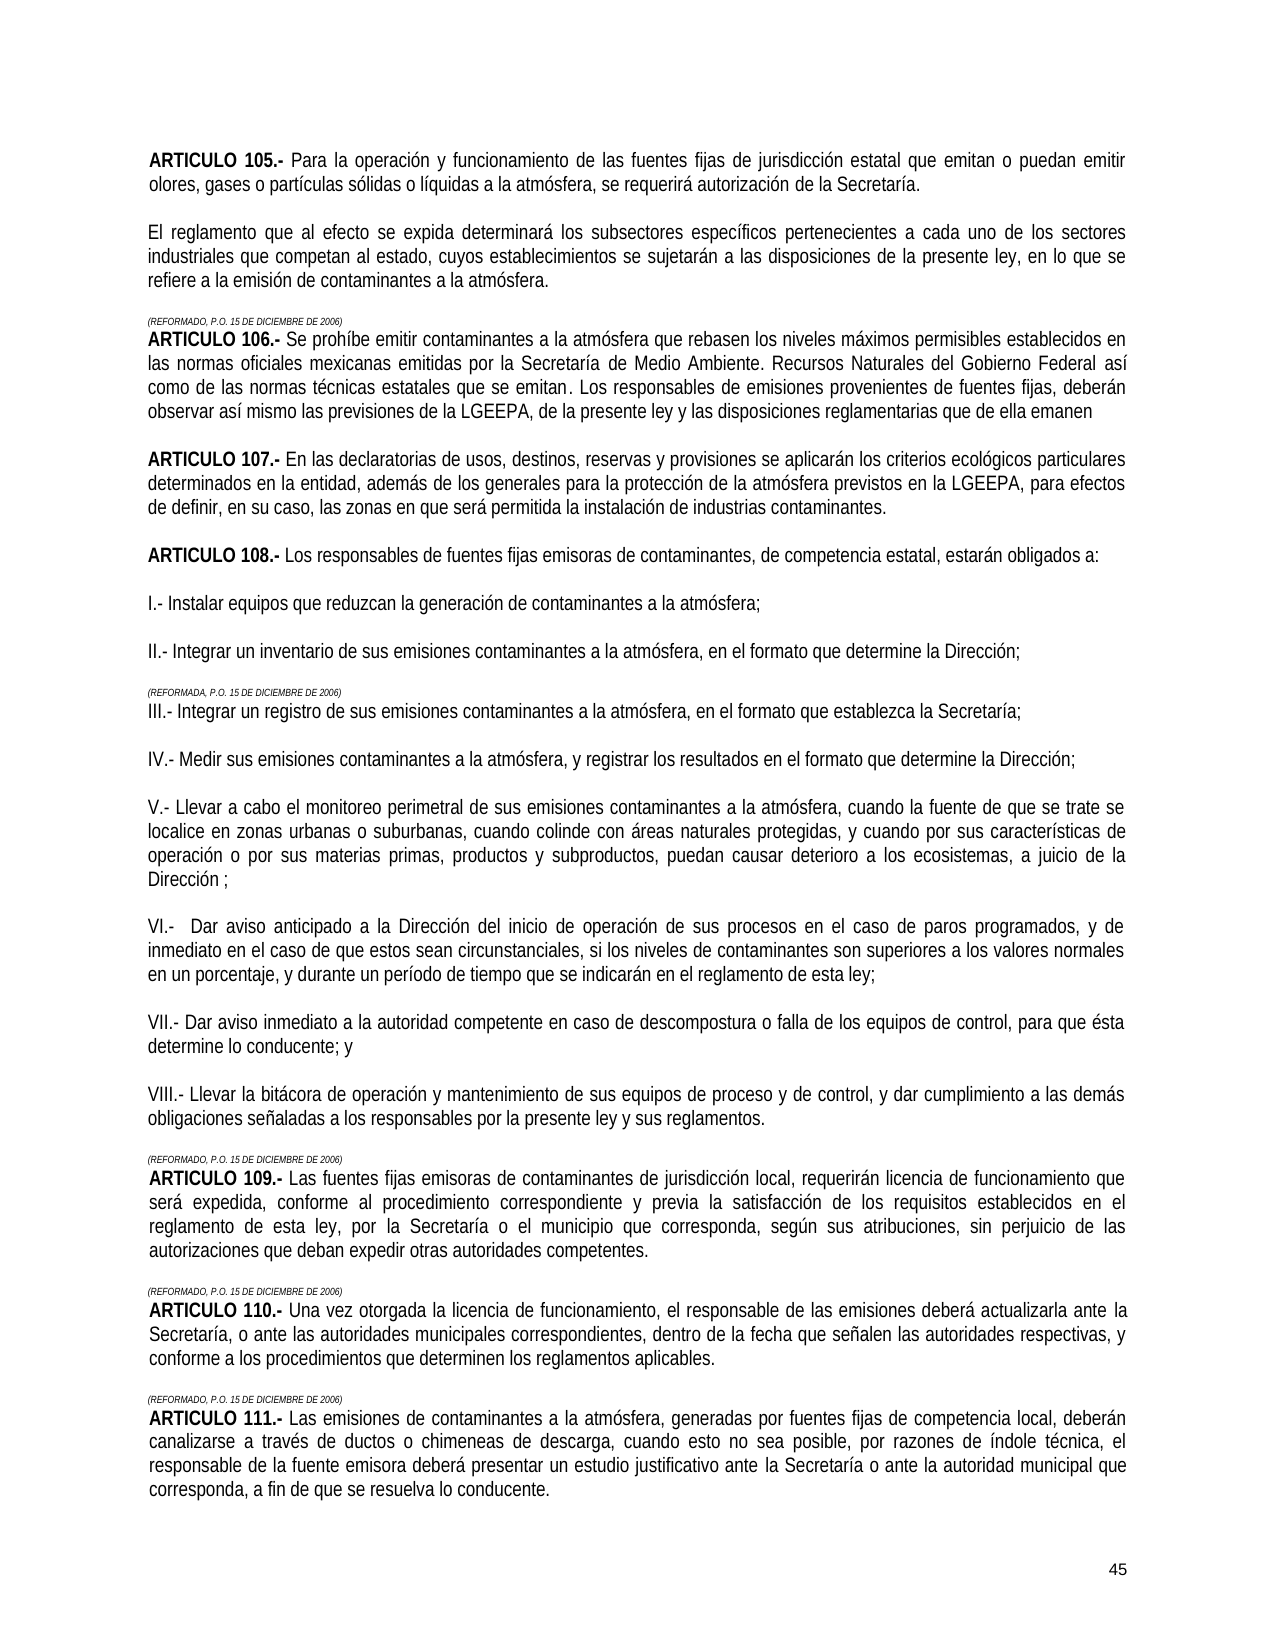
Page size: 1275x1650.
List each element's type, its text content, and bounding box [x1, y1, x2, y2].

text ARTICULO 105.- Para la operación y funcionamiento de las fuentes fijas de jurisdicción estatal que emitan o puedan emitir olores, gases o partículas sólidas o líquidas a la atmósfera, se requerirá autorización de [149, 148, 1127, 196]
text VIII.- Llevar la bitácora de operación y mantenimiento de sus equipos de proceso y de control, y dar cumplimiento a las demás obligaciones señaladas a los responsables por la presente ley y sus reglamentos. [148, 1082, 1127, 1130]
text ARTICULO 109.- Las fuentes fijas emisoras de contaminantes de jurisdicción local, requerirán licencia de funcionamiento que será expedida, conforme al procedimiento correspondiente y previa la satisfacción de los requisitos establecidos en el reglamento de esta ley, por o el municipio que corresponda, según sus atribuciones, sin perjuicio de las autorizaciones que deban expedir otras autoridades competentes. [149, 1166, 1127, 1262]
text III.- Integrar un registro de sus emisiones contaminantes a la atmósfera, en el formato que establezca la Secretaría; [148, 699, 1127, 723]
text ARTICULO 108.- Los responsables de fuentes fijas emisoras de contaminantes, de competencia estatal, estarán obligados a: [148, 543, 1127, 567]
text VII.- Dar aviso inmediato a la autoridad competente en caso de descompostura o falla de los equipos de control, para que ésta determine lo conducente; y [148, 1010, 1127, 1058]
text ARTICULO 110.- Una vez otorgada la licencia de funcionamiento, el responsable de las emisiones deberá actualizarla ante , o ante las autoridades municipales correspondientes, dentro de la fecha que señalen las autoridades respectivas, y conforme a los procedimientos que determinen los reglamentos aplicables. [149, 1298, 1127, 1369]
text El reglamento que al efecto se expida determinará los subsectores específicos pertenecientes a cada uno de los sectores industriales que competan al estado, cuyos establecimientos se sujetarán a las disposiciones de la presente ley, en lo que se refiere a la emisión de contaminantes a la atmósfera. [148, 219, 1127, 291]
text ARTICULO 107.- En las declaratorias de usos, destinos, reservas y provisiones se aplicarán los criterios ecológicos particulares determinados en la entidad, además de los generales para la protección de la atmósfera previstos en la LGEEPA, para efectos de definir, en su caso, las zonas en que será permitida la instalación de industrias contaminantes. [148, 447, 1127, 519]
text ARTICULO 106.- Se prohíbe emitir contaminantes a la atmósfera que rebasen los niveles máximos permisibles establecidos en las normas oficiales mexicanas emitidas por de Medio Ambiente. Recursos Naturales del Gobierno Federal así como de las normas técnicas estatales que se emitan. Los responsables de emisiones provenientes de fuentes fijas, deberán observar así mismo las previsiones de , de la presente ley y las disposiciones reglamentarias que de ella emanen [148, 327, 1127, 423]
text I.- Instalar equipos que reduzcan la generación de contaminantes a la atmósfera; [148, 591, 1127, 615]
text VI.- Dar aviso anticipado a la Dirección del inicio de operación de sus procesos en el caso de paros programados, y de inmediato en el caso de que estos sean circunstanciales, si los niveles de contaminantes son superiores a los valores normales en un porcentaje, y durante un período de tiempo que se indicarán en el reglamento de esta ley; [148, 914, 1127, 986]
text ARTICULO 111.- Las emisiones de contaminantes a la atmósfera, generadas por fuentes fijas de competencia local, deberán canalizarse a través de ductos o chimeneas de descarga, cuando esto no sea posible, por razones de índole técnica, el responsable de la fuente emisora deberá presentar un estudio justificativo ante o ante la autoridad municipal que corresponda, a fin de que se resuelva lo conducente. [149, 1406, 1127, 1501]
text IV.- Medir sus emisiones contaminantes a la atmósfera, y registrar los resultados en el formato que determine la Dirección; [148, 747, 1127, 771]
text II.- Integrar un inventario de sus emisiones contaminantes a la atmósfera, en el formato que determine la Dirección; [148, 639, 1127, 663]
text (REFORMADO, P.O. 15 DE DICIEMBRE DE 2006) [148, 1393, 1127, 1406]
text V.- Llevar a cabo el monitoreo perimetral de sus emisiones contaminantes a la atmósfera, cuando la fuente de que se trate se localice en zonas urbanas o suburbanas, cuando colinde con áreas naturales protegidas, y cuando por sus características de operación o por sus materias primas, productos y subproductos, puedan causar deterioro a los ecosistemas, a juicio de la Dirección ; [148, 794, 1127, 890]
